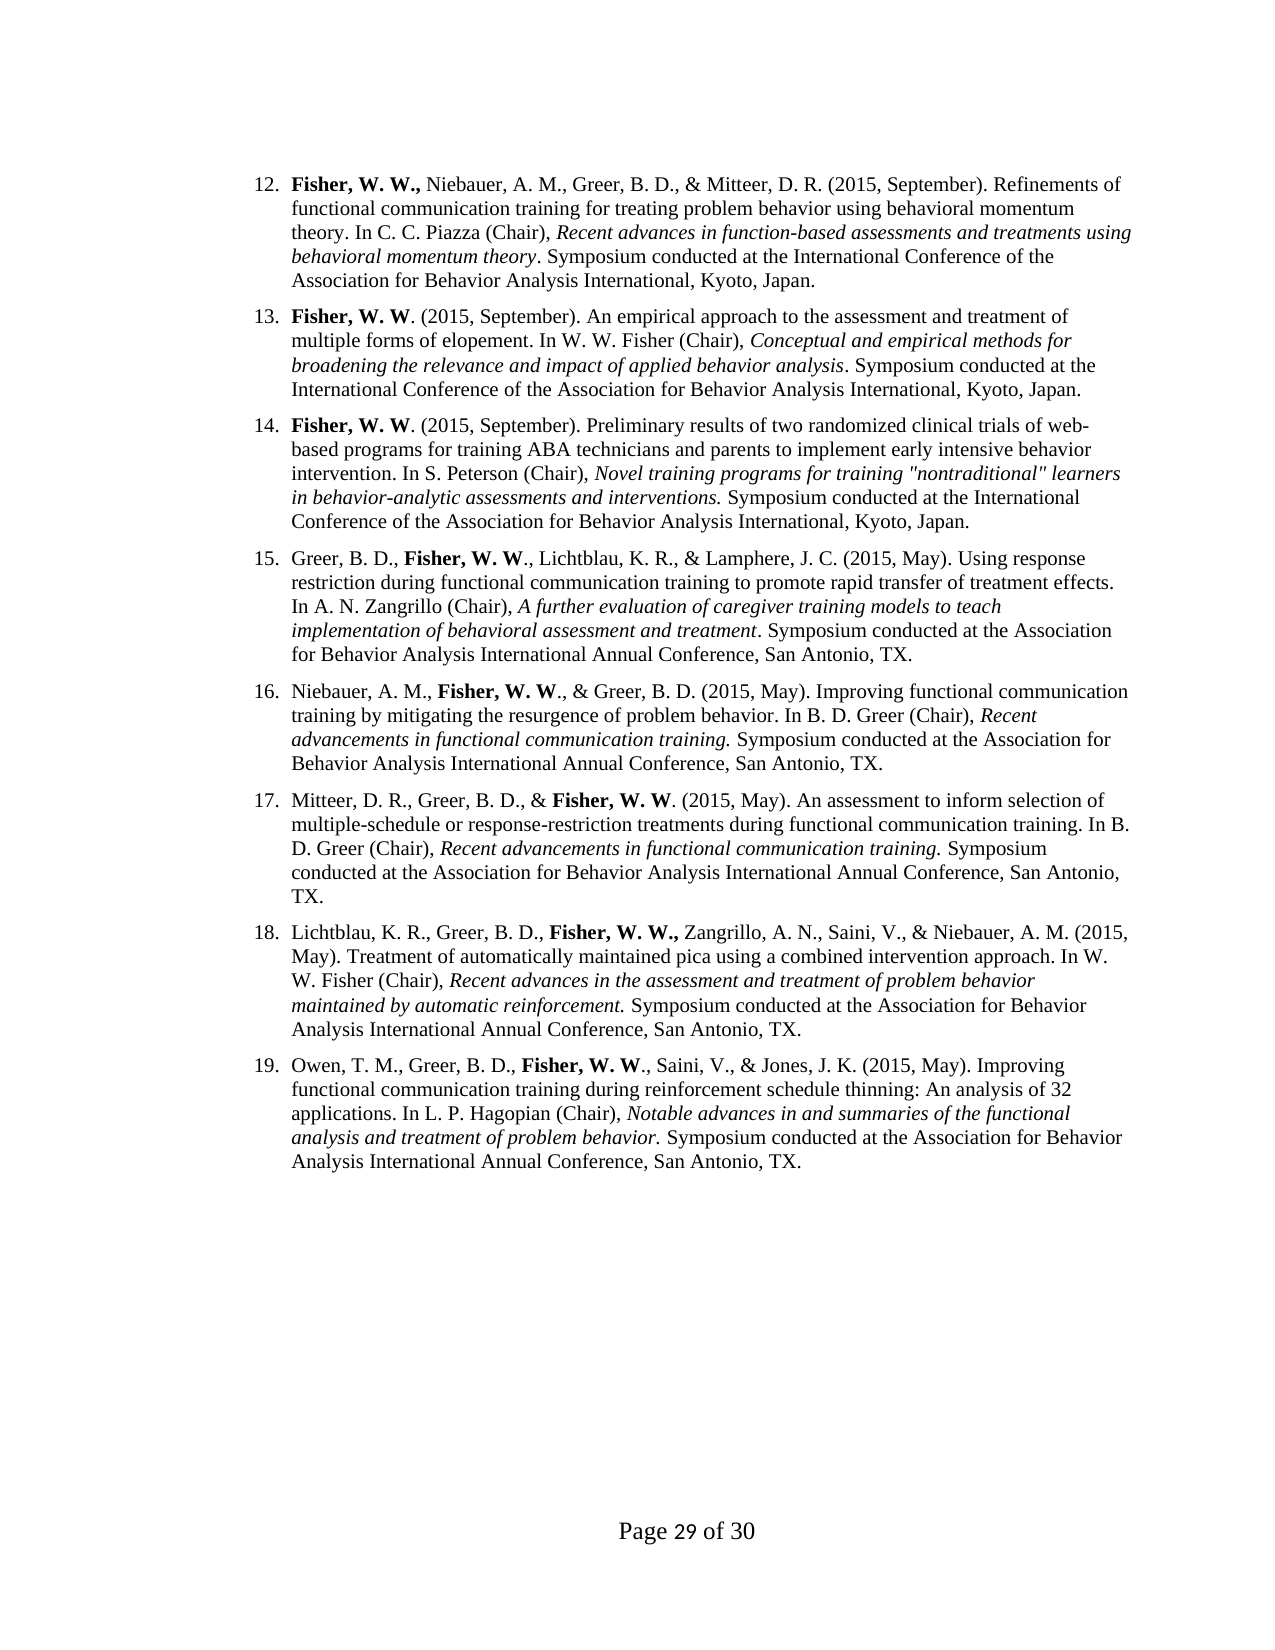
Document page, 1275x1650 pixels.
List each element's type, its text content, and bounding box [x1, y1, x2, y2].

list Greer, B. D., Fisher, W. W., Lichtblau, K. R., & Lamphere, J. C. (2015, May). Using response restriction during functional communication training to promote rapid transfer of treatment effects. In A. N. Zangrillo (Chair), A further evaluation of caregiver training models to teach implementation of behavioral assessment and treatment. Symposium conducted at the Association for Behavior Analysis International Annual Conference, San Antonio, TX. [253, 546, 1136, 666]
list Fisher, W. W. (2015, September). An empirical approach to the assessment and treatment of multiple forms of elopement. In W. W. Fisher (Chair), Conceptual and empirical methods for broadening the relevance and impact of applied behavior analysis. Symposium conducted at the International Conference of the Association for Behavior Analysis International, Kyoto, Japan. [253, 304, 1136, 401]
list Fisher, W. W. (2015, September). Preliminary results of two randomized clinical trials of web-based programs for training ABA technicians and parents to implement early intensive behavior intervention. In S. Peterson (Chair), Novel training programs for training "nontraditional" learners in behavior-analytic assessments and interventions. Symposium conducted at the International Conference of the Association for Behavior Analysis International, Kyoto, Japan. [253, 413, 1136, 533]
list Mitteer, D. R., Greer, B. D., & Fisher, W. W. (2015, May). An assessment to inform selection of multiple-schedule or response-restriction treatments during functional communication training. In B. D. Greer (Chair), Recent advancements in functional communication training. Symposium conducted at the Association for Behavior Analysis International Annual Conference, San Antonio, TX. [253, 787, 1136, 908]
list Lichtblau, K. R., Greer, B. D., Fisher, W. W., Zangrillo, A. N., Saini, V., & Niebauer, A. M. (2015, May). Treatment of automatically maintained pica using a combined intervention approach. In W. W. Fisher (Chair), Recent advances in the assessment and treatment of problem behavior maintained by automatic reinforcement. Symposium conducted at the Association for Behavior Analysis International Annual Conference, San Antonio, TX. [253, 920, 1136, 1041]
list Fisher, W. W., Niebauer, A. M., Greer, B. D., & Mitteer, D. R. (2015, September). Refinements of functional communication training for treating problem behavior using behavioral momentum theory. In C. C. Piazza (Chair), Recent advances in function-based assessments and treatments using behavioral momentum theory. Symposium conducted at the International Conference of the Association for Behavior Analysis International, Kyoto, Japan. [253, 172, 1136, 292]
list Owen, T. M., Greer, B. D., Fisher, W. W., Saini, V., & Jones, J. K. (2015, May). Improving functional communication training during reinforcement schedule thinning: An analysis of 32 applications. In L. P. Hagopian (Chair), Notable advances in and summaries of the functional analysis and treatment of problem behavior. Symposium conducted at the Association for Behavior Analysis International Annual Conference, San Antonio, TX. [253, 1053, 1136, 1173]
list Niebauer, A. M., Fisher, W. W., & Greer, B. D. (2015, May). Improving functional communication training by mitigating the resurgence of problem behavior. In B. D. Greer (Chair), Recent advancements in functional communication training. Symposium conducted at the Association for Behavior Analysis International Annual Conference, San Antonio, TX. [253, 679, 1136, 775]
